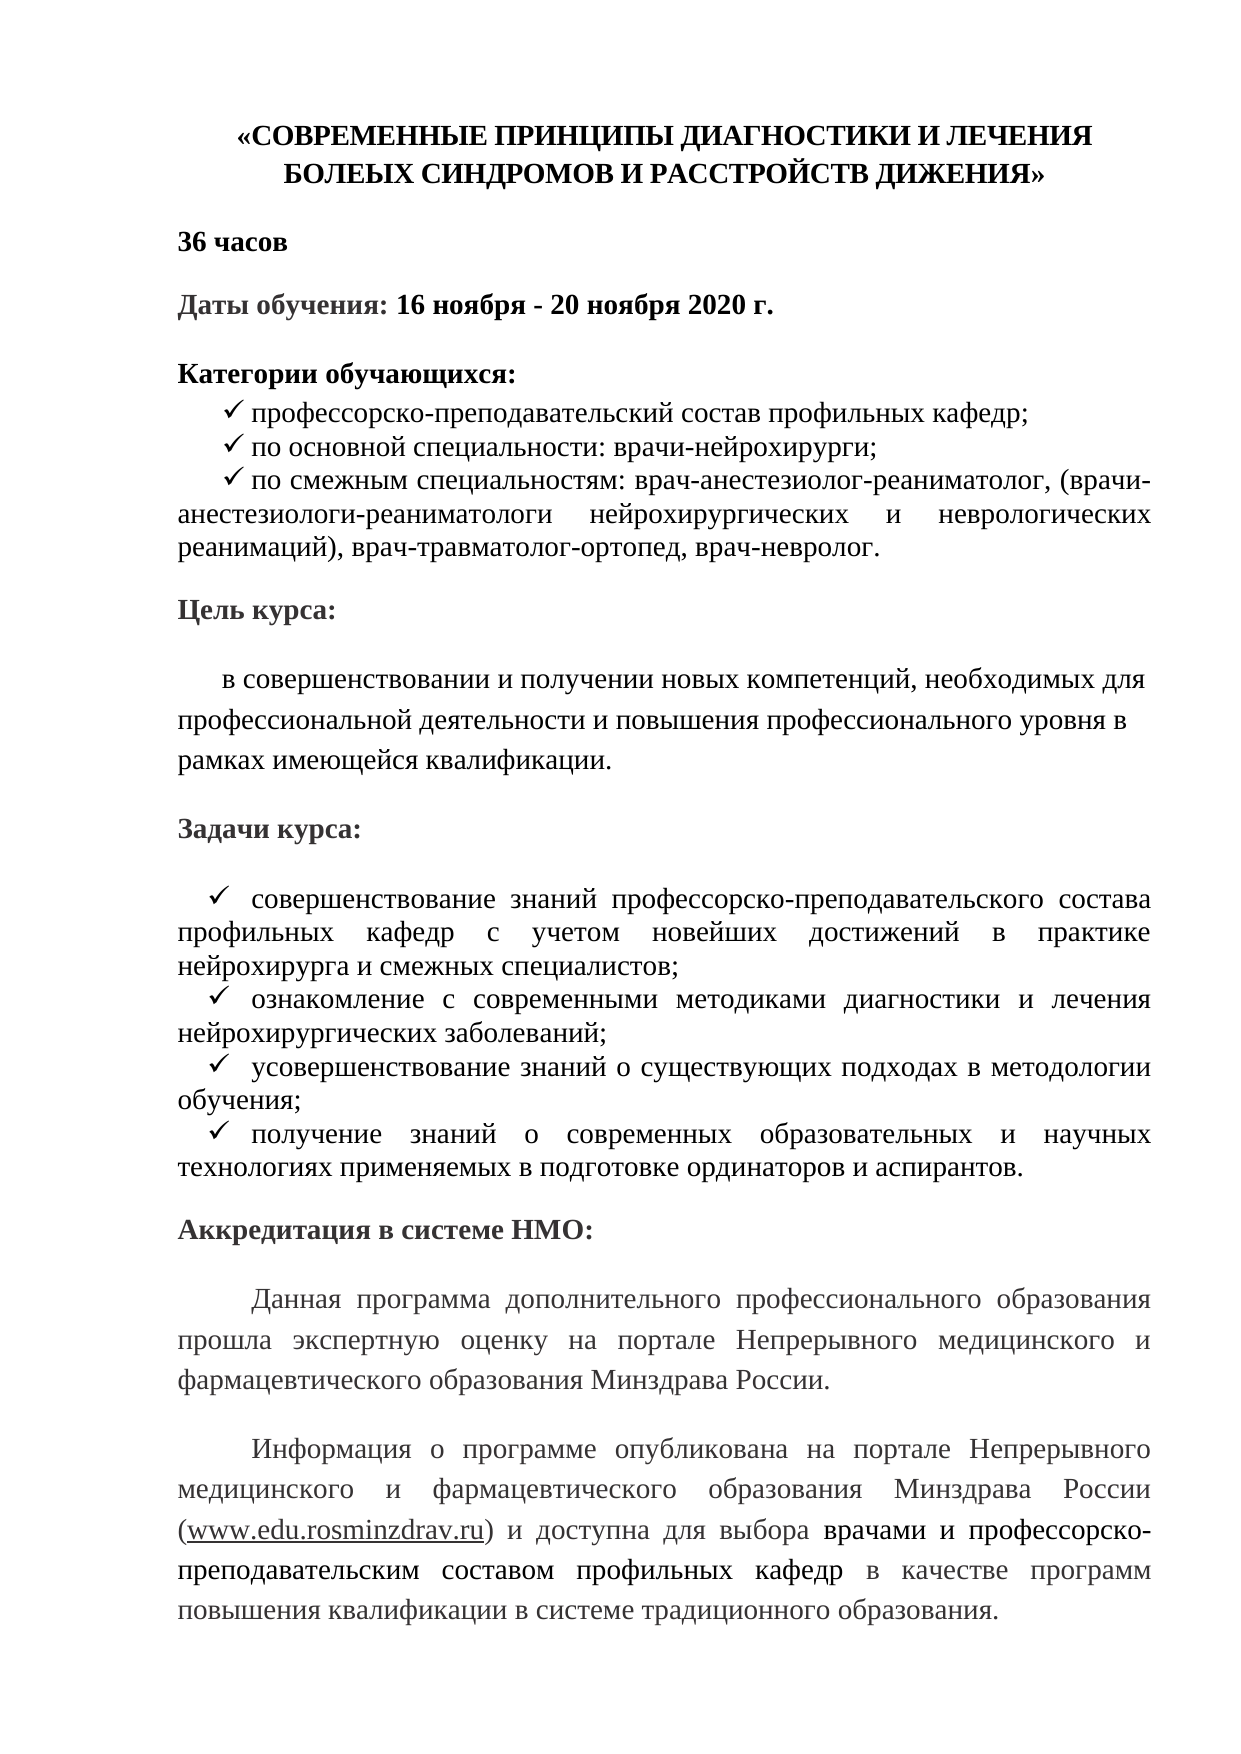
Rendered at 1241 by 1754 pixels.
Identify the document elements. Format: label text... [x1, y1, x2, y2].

text Задачи курса: [177, 811, 1152, 845]
text Данная программа дополнительного профессионального образования прошла экспертную оценку на портале Непрерывного медицинского и фармацевтического образования Минздрава России. [177, 1282, 1152, 1396]
text Цель курса: [177, 592, 1152, 626]
text «СОВРЕМЕННЫЕ ПРИНЦИПЫ ДИАГНОСТИКИ И ЛЕЧЕНИЯ БОЛЕЫХ СИНДРОМОВ И РАССТРОЙСТВ ДИЖЕНИЯ» [177, 118, 1152, 190]
text Категории обучающихся: [177, 356, 1152, 390]
list совершенствование знаний профессорско-преподавательского состава профильных кафедр с учетом новейших достижений в практике нейрохирурга и смежных специалистов; [177, 881, 1152, 981]
text 36 часов [177, 224, 1152, 258]
text Аккредитация в системе НМО: [177, 1212, 1152, 1246]
list получение знаний о современных образовательных и научных технологиях применяемых в подготовке ординаторов и аспирантов. [177, 1116, 1152, 1183]
text в совершенствовании и получении новых компетенций, необходимых для профессиональной деятельности и повышения профессионального уровня в рамках имеющейся квалификации. [177, 662, 1152, 776]
list по смежным специальностям: врач-анестезиолог-реаниматолог, (врачи-анестезиологи-реаниматологи нейрохирургических и неврологических реанимаций), врач-травматолог-ортопед, врач-невролог. [177, 462, 1152, 563]
list усовершенствование знаний о существующих подходах в методологии обучения; [177, 1049, 1152, 1116]
text Даты обучения: 16 ноября - 20 ноября 2020 г. [177, 287, 1152, 321]
list ознакомление с современными методиками диагностики и лечения нейрохирургических заболеваний; [177, 981, 1152, 1049]
text Информация о программе опубликована на портале Непрерывного медицинского и фармацевтического образования Минздрава России (www.edu.rosminzdrav.ru) и доступна для выбора врачами и профессорско-преподавательским составом профильных кафедр в качестве программ повышения квалификации в системе традиционного образования. [177, 1431, 1152, 1626]
list по основной специальности: врачи-нейрохирурги; [177, 429, 1152, 462]
list профессорско-преподавательский состав профильных кафедр; [177, 395, 1152, 429]
